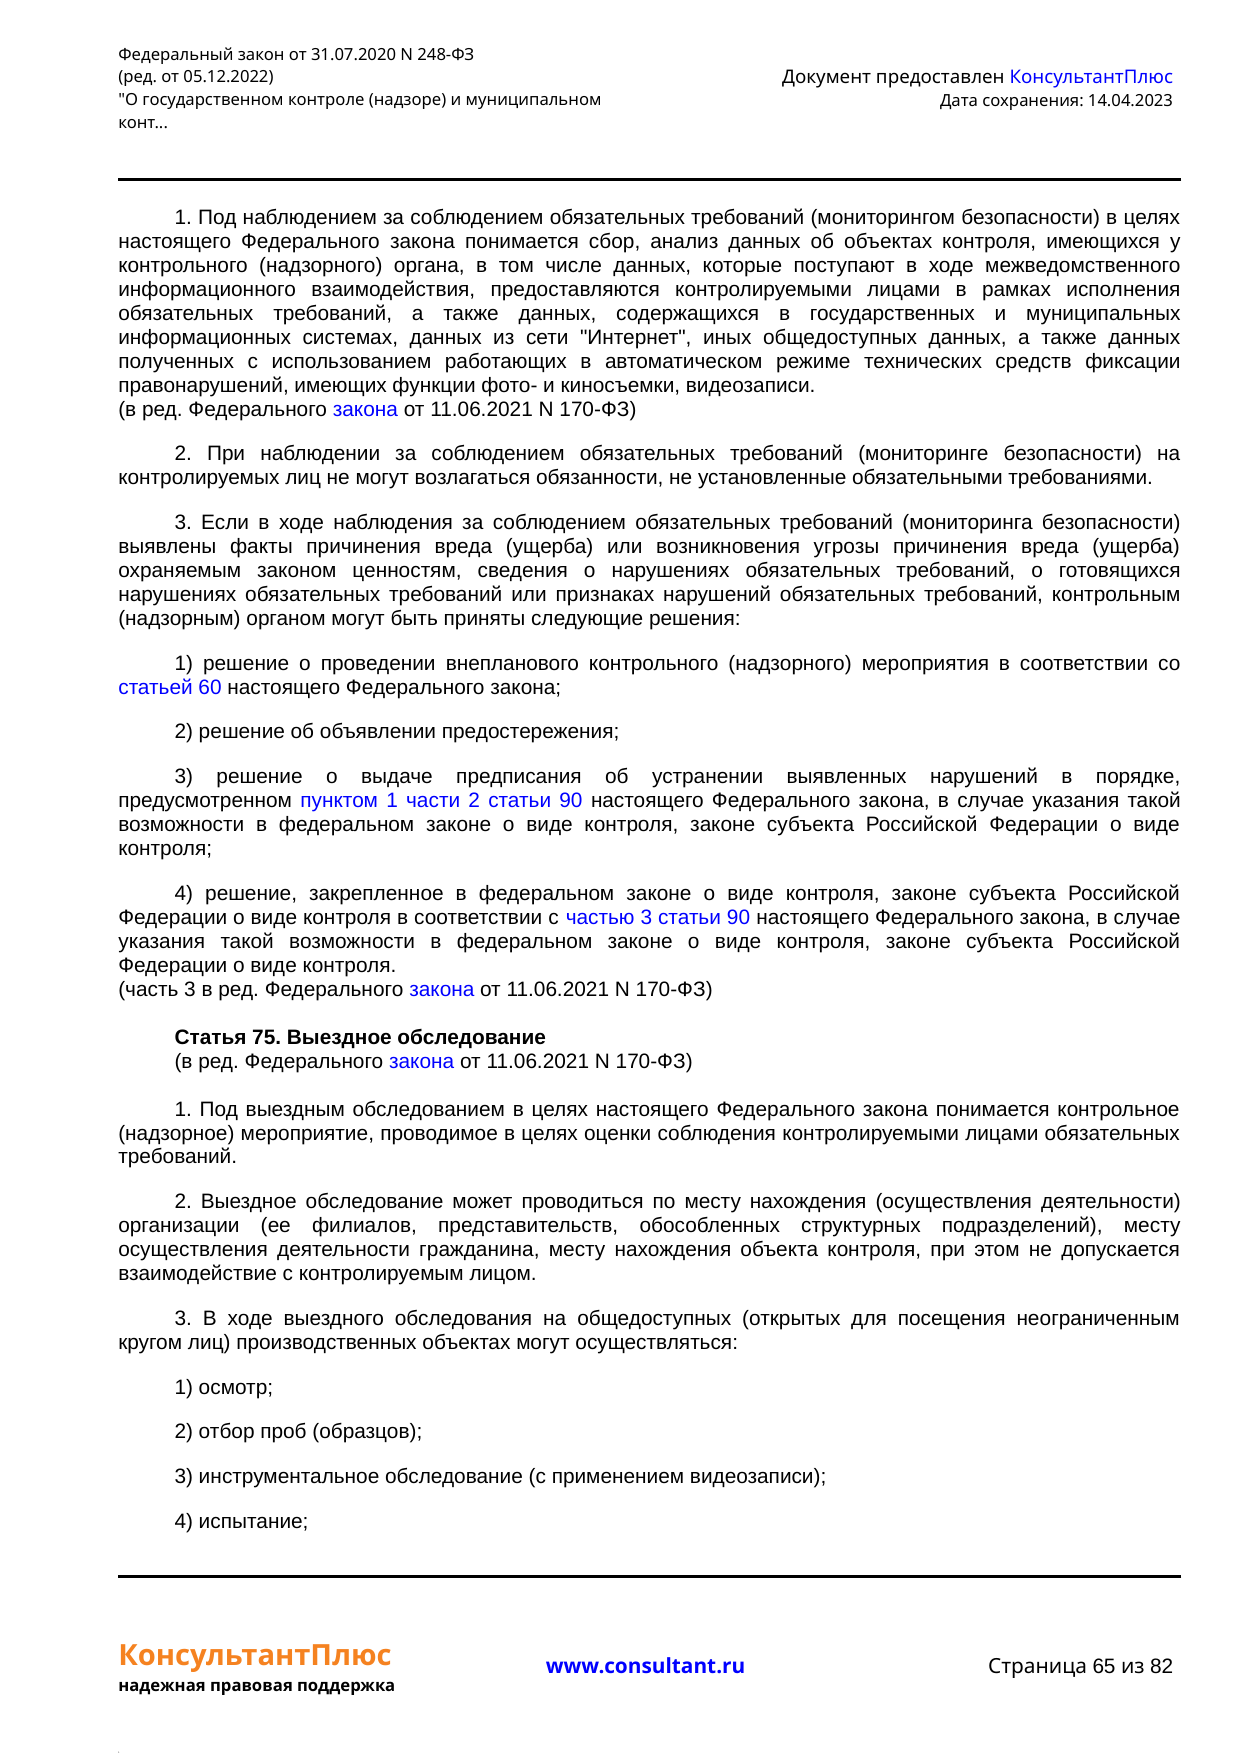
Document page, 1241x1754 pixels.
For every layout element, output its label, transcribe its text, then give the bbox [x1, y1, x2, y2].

text 3) инструментальное обследование (с применением видеозаписи); [118, 1464, 1181, 1488]
text 3. В ходе выездного обследования на общедоступных (открытых для посещения неограниченным кругом лиц) производственных объектах могут осуществляться: [118, 1306, 1181, 1354]
text 3) решение о выдаче предписания об устранении выявленных нарушений в порядке, предусмотренном пунктом 1 части 2 статьи 90 настоящего Федерального закона, в случае указания такой возможности в федеральном законе о виде контроля, законе субъекта Российской Федерации о виде контроля; [118, 764, 1181, 860]
text 4) испытание; [118, 1509, 1181, 1533]
title Статья 75. Выездное обследование [118, 1024, 1181, 1048]
text 2. При наблюдении за соблюдением обязательных требований (мониторинге безопасности) на контролируемых лиц не могут возлагаться обязанности, не установленные обязательными требованиями. [118, 441, 1181, 489]
text 2) отбор проб (образцов); [118, 1419, 1181, 1443]
text (в ред. Федерального закона от 11.06.2021 N 170-ФЗ) [118, 1048, 1181, 1072]
text 2) решение об объявлении предостережения; [118, 719, 1181, 743]
text (в ред. Федерального закона от 11.06.2021 N 170-ФЗ) [118, 396, 1181, 420]
text 4) решение, закрепленное в федеральном законе о виде контроля, законе субъекта Российской Федерации о виде контроля в соответствии с частью 3 статьи 90 настоящего Федерального закона, в случае указания такой возможности в федеральном законе о виде контроля, законе субъекта Российской Федерации о виде контроля. [118, 881, 1181, 977]
text 1. Под выездным обследованием в целях настоящего Федерального закона понимается контрольное (надзорное) мероприятие, проводимое в целях оценки соблюдения контролируемыми лицами обязательных требований. [118, 1096, 1181, 1168]
text 1) осмотр; [118, 1374, 1181, 1398]
text 2. Выездное обследование может проводиться по месту нахождения (осуществления деятельности) организации (ее филиалов, представительств, обособленных структурных подразделений), месту осуществления деятельности гражданина, месту нахождения объекта контроля, при этом не допускается взаимодействие с контролируемым лицом. [118, 1189, 1181, 1285]
text 3. Если в ходе наблюдения за соблюдением обязательных требований (мониторинга безопасности) выявлены факты причинения вреда (ущерба) или возникновения угрозы причинения вреда (ущерба) охраняемым законом ценностям, сведения о нарушениях обязательных требований, о готовящихся нарушениях обязательных требований или признаках нарушений обязательных требований, контрольным (надзорным) органом могут быть приняты следующие решения: [118, 510, 1181, 630]
text 1. Под наблюдением за соблюдением обязательных требований (мониторингом безопасности) в целях настоящего Федерального закона понимается сбор, анализ данных об объектах контроля, имеющихся у контрольного (надзорного) органа, в том числе данных, которые поступают в ходе межведомственного информационного взаимодействия, предоставляются контролируемыми лицами в рамках исполнения обязательных требований, а также данных, содержащихся в государственных и муниципальных информационных системах, данных из сети "Интернет", иных общедоступных данных, а также данных полученных с использованием работающих в автоматическом режиме технических средств фиксации правонарушений, имеющих функции фото- и киносъемки, видеозаписи. [118, 205, 1181, 396]
text (часть 3 в ред. Федерального закона от 11.06.2021 N 170-ФЗ) [118, 977, 1181, 1001]
text 1) решение о проведении внепланового контрольного (надзорного) мероприятия в соответствии со статьей 60 настоящего Федерального закона; [118, 651, 1181, 698]
